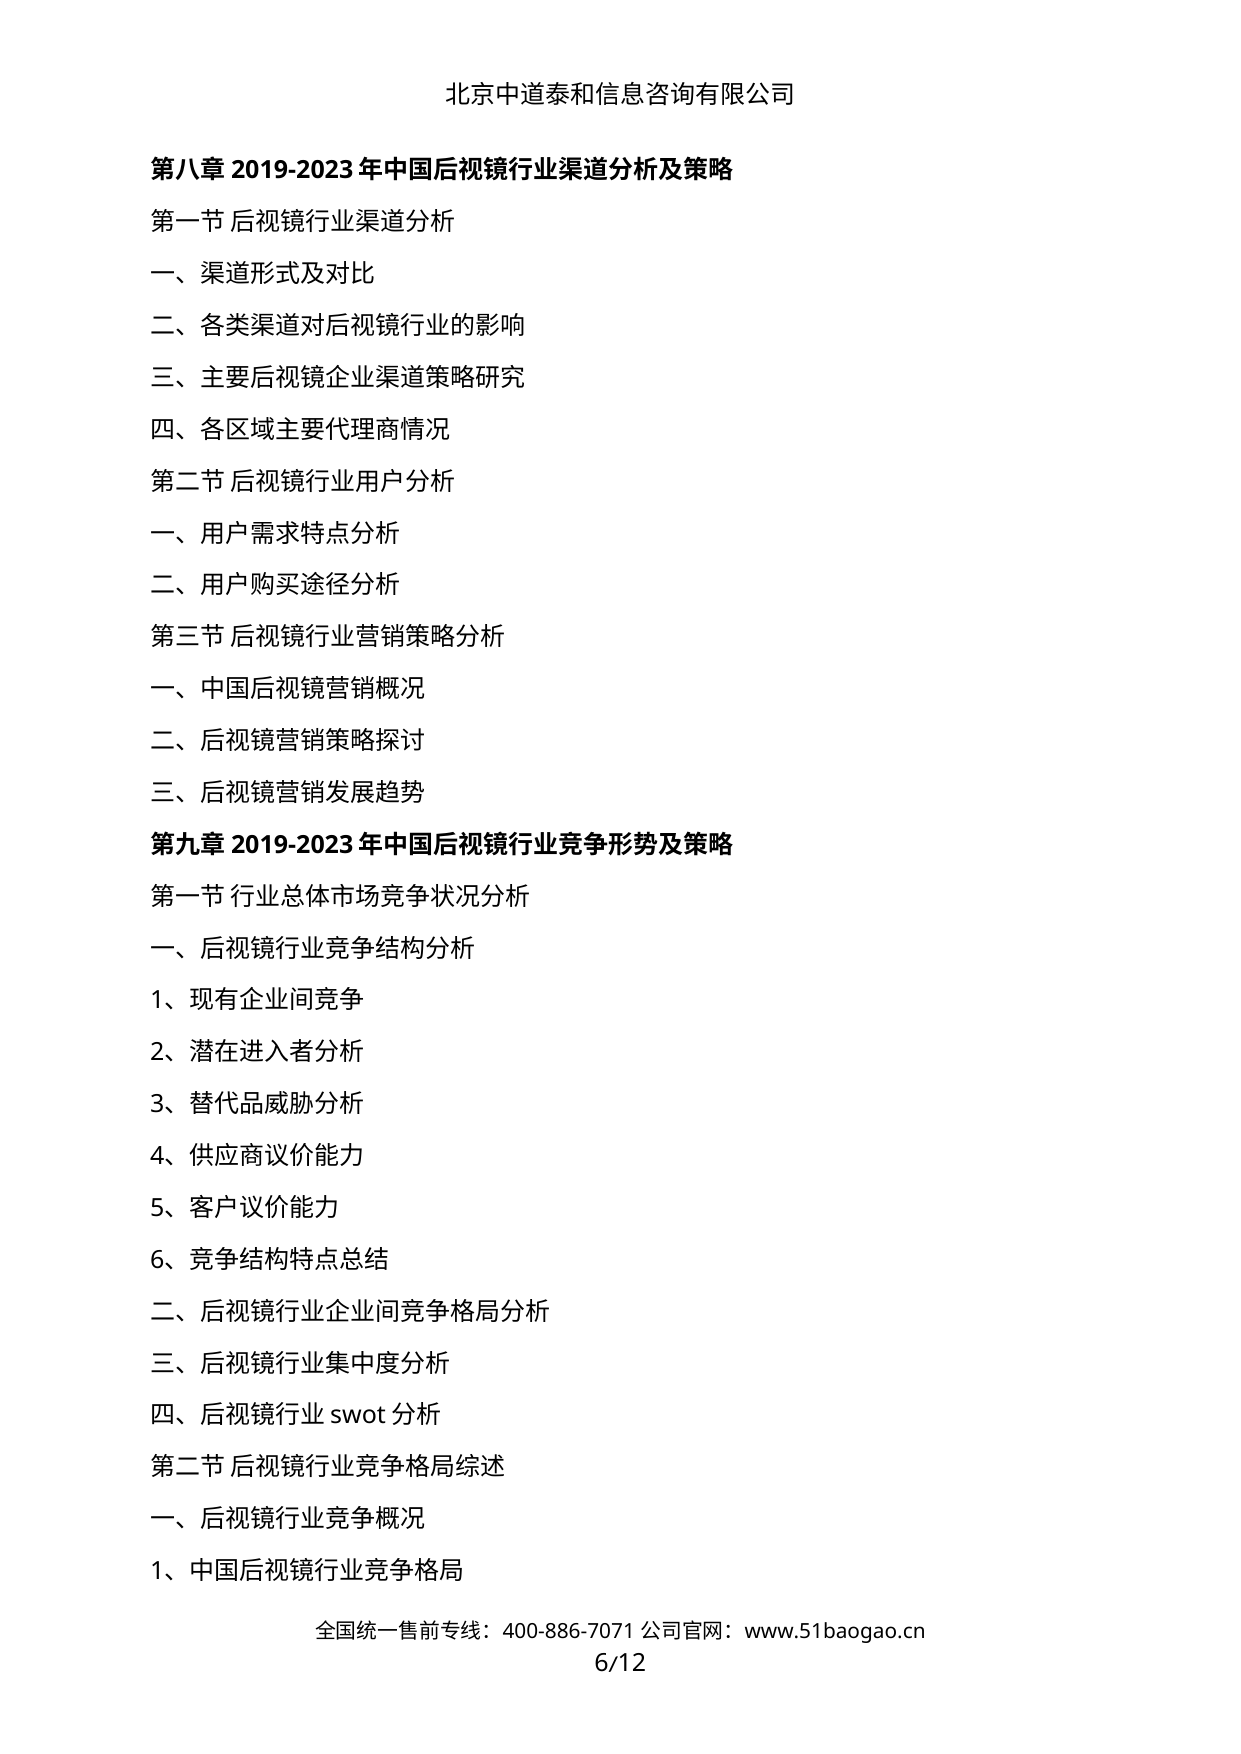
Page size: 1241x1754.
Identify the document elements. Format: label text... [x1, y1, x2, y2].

text 三、主要后视镜企业渠道策略研究 [150, 357, 1090, 394]
text 2、潜在进入者分析 [150, 1032, 1090, 1068]
text 一、用户需求特点分析 [150, 513, 1090, 549]
text 第一节 行业总体市场竞争状况分析 [150, 876, 1090, 912]
text 四、各区域主要代理商情况 [150, 409, 1090, 446]
text 一、后视镜行业竞争结构分析 [150, 928, 1090, 964]
text 第九章 2019-2023年中国后视镜行业竞争形势及策略 [150, 824, 1090, 861]
text 二、用户购买途径分析 [150, 565, 1090, 601]
text 四、后视镜行业swot分析 [150, 1395, 1090, 1431]
text 第二节 后视镜行业竞争格局综述 [150, 1447, 1090, 1483]
text 二、后视镜营销策略探讨 [150, 721, 1090, 757]
text 二、后视镜行业企业间竞争格局分析 [150, 1291, 1090, 1327]
text 二、各类渠道对后视镜行业的影响 [150, 306, 1090, 342]
text 第八章 2019-2023年中国后视镜行业渠道分析及策略 [150, 150, 1090, 186]
text 1、中国后视镜行业竞争格局 [150, 1551, 1090, 1587]
text 1、现有企业间竞争 [150, 980, 1090, 1016]
text 5、客户议价能力 [150, 1187, 1090, 1224]
text 6、竞争结构特点总结 [150, 1239, 1090, 1276]
text 3、替代品威胁分析 [150, 1084, 1090, 1120]
text 第三节 后视镜行业营销策略分析 [150, 617, 1090, 653]
text 4、供应商议价能力 [150, 1136, 1090, 1172]
text 三、后视镜行业集中度分析 [150, 1343, 1090, 1379]
text 一、渠道形式及对比 [150, 254, 1090, 290]
text 第一节 后视镜行业渠道分析 [150, 202, 1090, 238]
text 一、后视镜行业竞争概况 [150, 1499, 1090, 1535]
text 一、中国后视镜营销概况 [150, 669, 1090, 705]
text 三、后视镜营销发展趋势 [150, 772, 1090, 809]
text 第二节 后视镜行业用户分析 [150, 461, 1090, 497]
